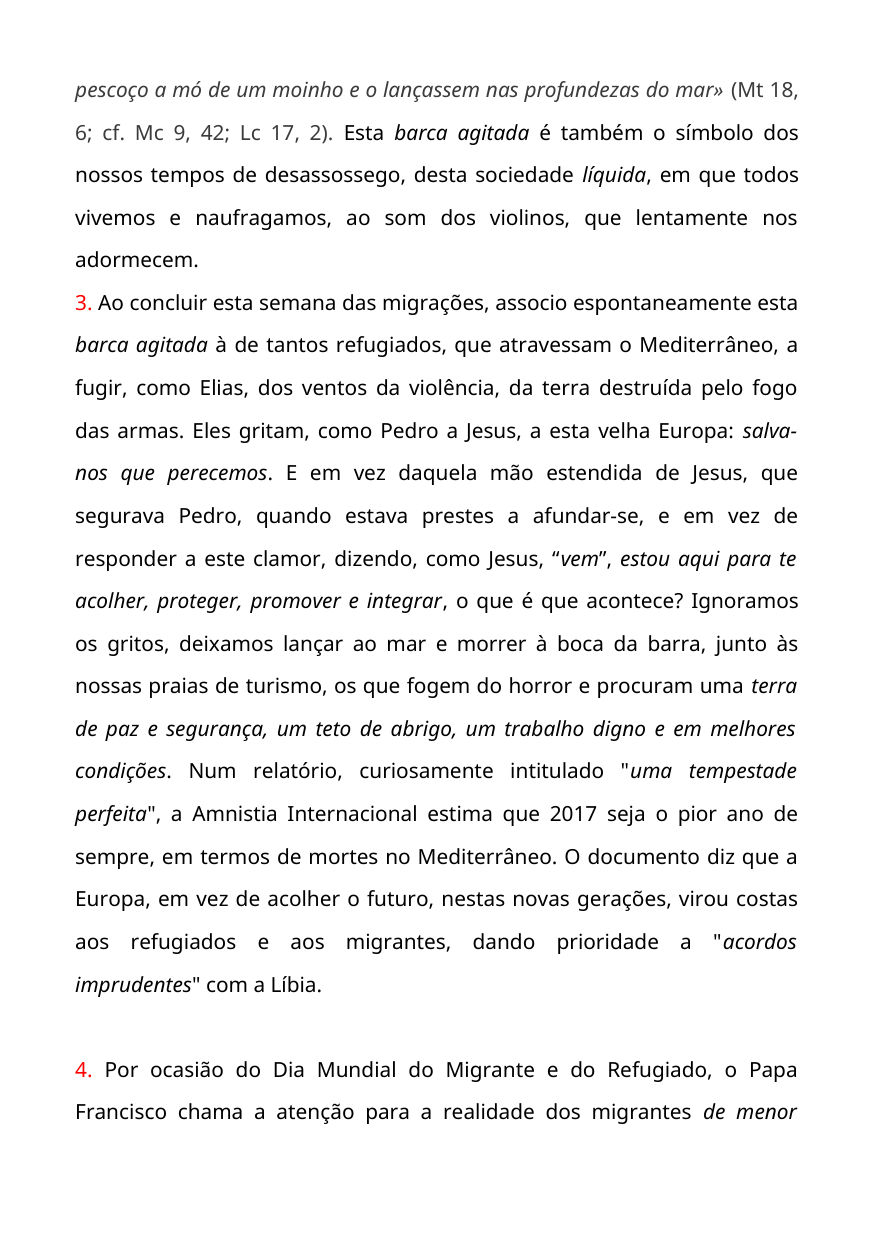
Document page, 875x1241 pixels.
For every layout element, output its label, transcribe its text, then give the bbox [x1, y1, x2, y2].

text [75, 75, 799, 274]
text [75, 1055, 799, 1126]
text 3. Ao concluir esta semana das migrações, associo espontaneamente esta barca agitada à de tantos refugiados, que atravessam o Mediterrâneo, a fugir, como Elias, dos ventos da violência, da terra destruída pelo fogo das armas. Eles gritam, como Pedro a Jesus, a esta velha Europa: salva-nos que perecemos. E em vez daquela mão estendida de Jesus, que segurava Pedro, quando estava prestes a afundar-se, e em vez de responder a este clamor, dizendo, como Jesus, “vem”, estou aqui para te acolher, proteger, promover e integrar, o que é que acontece? Ignoramos os gritos, deixamos lançar ao mar e morrer à boca da barra, junto às nossas praias de turismo, os que fogem do horror e procuram uma terra de paz e segurança, um teto de abrigo, um trabalho digno e em melhores condições. Num relatório, curiosamente intitulado "uma tempestade perfeita", a Amnistia Internacional estima que 2017 seja o pior ano de sempre, em termos de mortes no Mediterrâneo. O documento diz que a Europa, em vez de acolher o futuro, nestas novas gerações, virou costas aos refugiados e aos migrantes, dando prioridade a "acordos imprudentes" com a Líbia. [75, 288, 799, 998]
